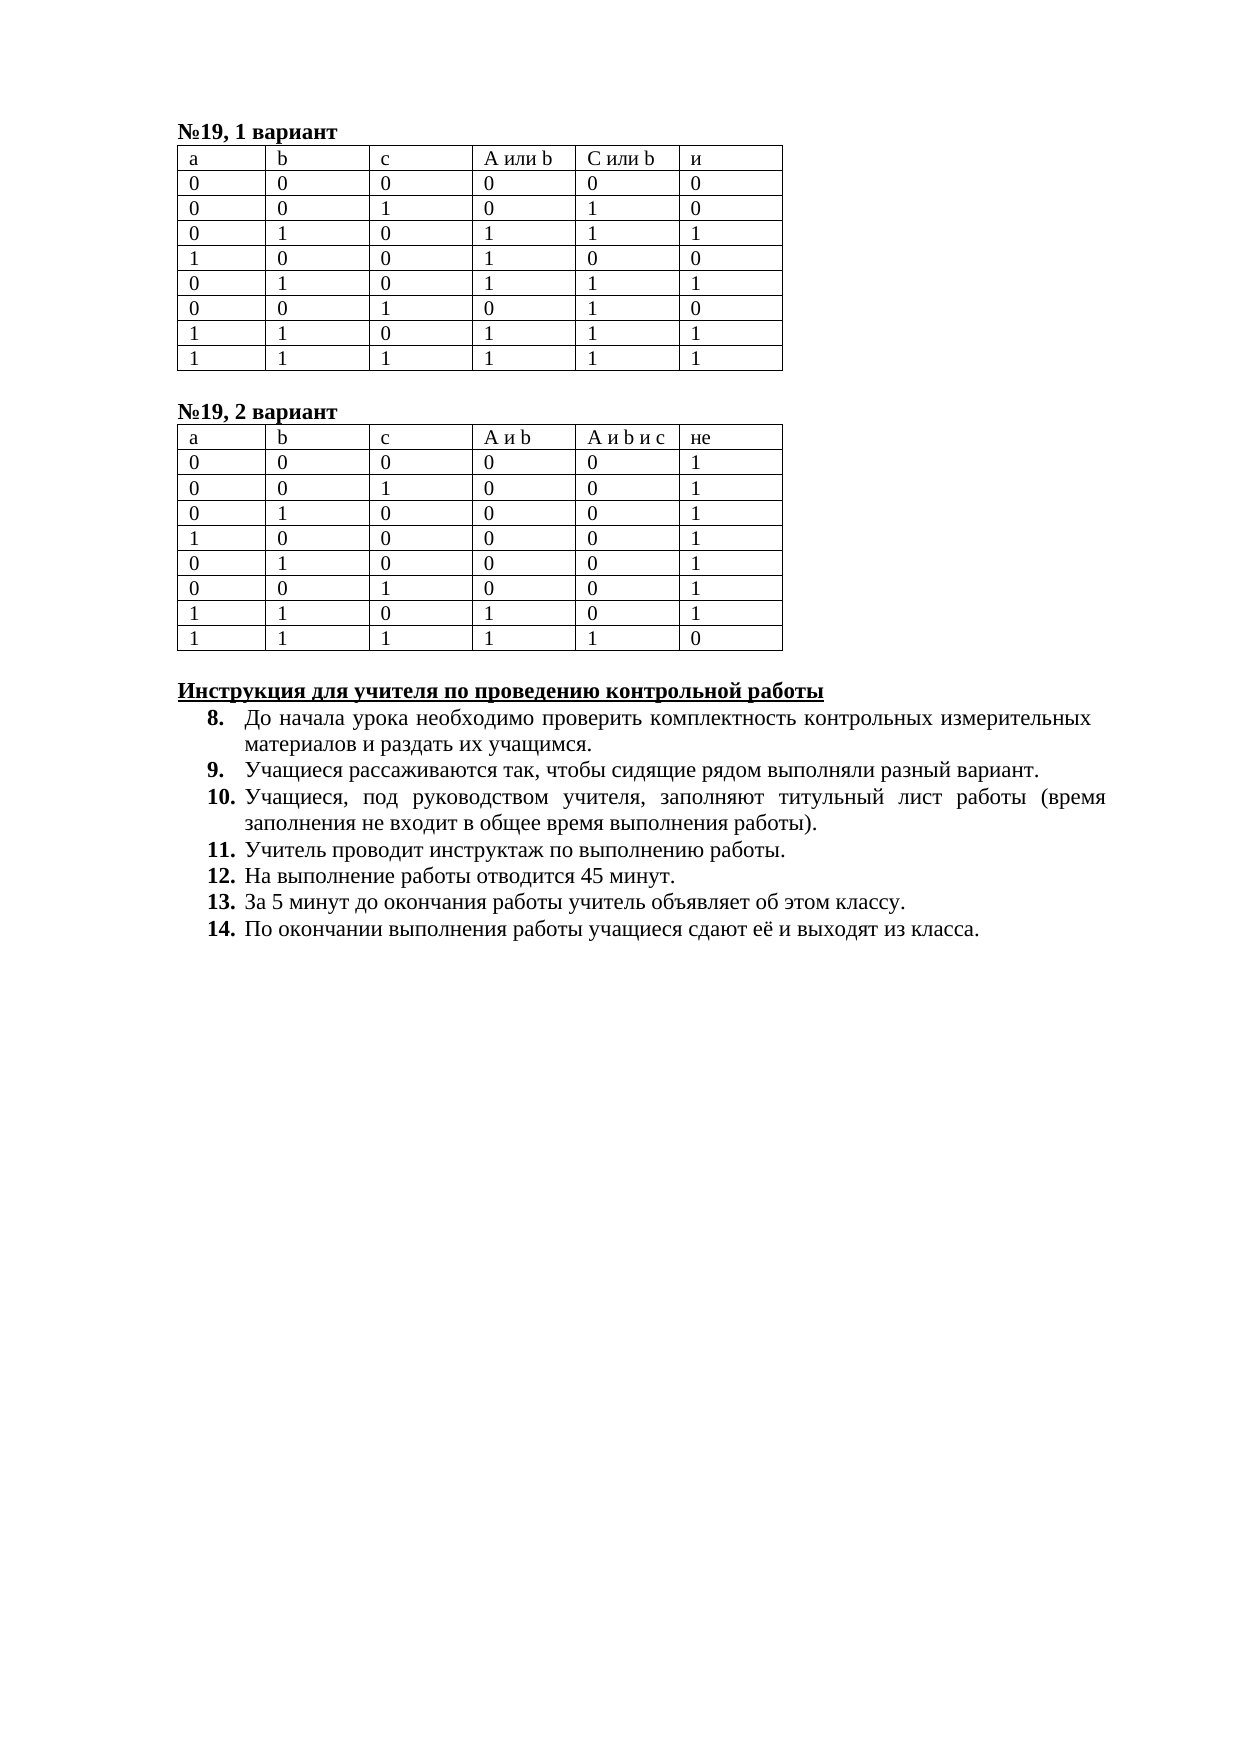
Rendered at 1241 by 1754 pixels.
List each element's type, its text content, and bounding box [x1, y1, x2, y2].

table_cell 1 [680, 475, 782, 499]
table_cell 0 [370, 221, 472, 245]
table_cell 0 [178, 171, 265, 195]
table_cell 1 [178, 246, 265, 270]
table_cell 1 [266, 501, 369, 524]
table_cell 0 [266, 526, 369, 550]
table_cell 0 [266, 475, 369, 499]
table_cell 1 [473, 626, 575, 650]
table_cell 1 [576, 321, 679, 345]
list На выполнение работы отводится 45 минут. [207, 862, 1152, 888]
text №19, 1 вариант [177, 118, 1152, 144]
table_cell 0 [370, 171, 472, 195]
table_cell 1 [680, 601, 782, 625]
table_header A и b [473, 425, 575, 449]
table_cell 1 [266, 601, 369, 625]
list Учащиеся, под руководством учителя, заполняют титульный лист работы (время заполнения не входит в общее время выполнения работы). [207, 783, 1107, 836]
table_cell 1 [178, 626, 265, 650]
table_cell 1 [370, 296, 472, 320]
table_cell 0 [473, 501, 575, 524]
table_cell 1 [576, 221, 679, 245]
table_cell 0 [576, 171, 679, 195]
table_cell 0 [473, 526, 575, 550]
table_cell 1 [473, 246, 575, 270]
table_header c [370, 425, 472, 449]
table_cell 1 [680, 526, 782, 550]
table_cell 1 [680, 450, 782, 474]
table_cell 0 [370, 321, 472, 345]
table_cell 1 [576, 346, 679, 370]
table_cell 0 [680, 246, 782, 270]
table_cell 1 [473, 271, 575, 295]
table_cell 0 [266, 450, 369, 474]
table_cell 0 [266, 171, 369, 195]
table_cell 1 [266, 321, 369, 345]
table_cell 0 [473, 475, 575, 499]
table_cell 1 [370, 475, 472, 499]
table_cell 0 [473, 171, 575, 195]
list Учащиеся рассаживаются так, чтобы сидящие рядом выполняли разный вариант. [207, 757, 1152, 783]
table_header А и b и с [576, 425, 679, 449]
table_header и [680, 146, 782, 169]
table_header a [178, 146, 265, 169]
table_cell 0 [178, 576, 265, 600]
table_cell 1 [266, 271, 369, 295]
table_cell 0 [266, 196, 369, 220]
table_cell 1 [576, 626, 679, 650]
table_header не [680, 425, 782, 449]
table_cell 0 [178, 551, 265, 575]
table_cell 1 [266, 221, 369, 245]
table_cell 0 [576, 601, 679, 625]
table_header C или b [576, 146, 679, 169]
table_cell 1 [370, 196, 472, 220]
table_cell 1 [576, 196, 679, 220]
table_header c [370, 146, 472, 169]
table_header b [266, 146, 369, 169]
table_cell 0 [266, 576, 369, 600]
table_cell 0 [370, 246, 472, 270]
table_header A или b [473, 146, 575, 169]
table_cell 0 [473, 296, 575, 320]
table_cell 1 [370, 346, 472, 370]
table_cell 0 [473, 196, 575, 220]
table_cell 1 [680, 271, 782, 295]
table_cell 1 [266, 346, 369, 370]
table_cell 0 [576, 526, 679, 550]
table_cell 0 [576, 450, 679, 474]
table_cell 0 [680, 171, 782, 195]
table_header b [266, 425, 369, 449]
table_cell 0 [178, 196, 265, 220]
table_cell 1 [473, 346, 575, 370]
table_cell 0 [370, 450, 472, 474]
table_cell 0 [370, 271, 472, 295]
table_cell 1 [178, 346, 265, 370]
table_cell 0 [178, 450, 265, 474]
table_cell 1 [178, 601, 265, 625]
table_cell 1 [680, 346, 782, 370]
table_cell 1 [680, 576, 782, 600]
table_cell 1 [370, 576, 472, 600]
table_cell 0 [178, 475, 265, 499]
list Учитель проводит инструктаж по выполнению работы. [207, 836, 1152, 862]
table_cell 1 [680, 501, 782, 524]
table_cell 0 [576, 246, 679, 270]
table_cell 0 [370, 526, 472, 550]
table_cell 0 [370, 601, 472, 625]
table_cell 0 [680, 196, 782, 220]
table_cell 0 [370, 551, 472, 575]
text №19, 2 вариант [177, 398, 1152, 424]
table_cell 0 [266, 246, 369, 270]
table_cell 0 [178, 296, 265, 320]
table_cell 0 [473, 450, 575, 474]
table_cell 0 [178, 221, 265, 245]
table_cell 0 [178, 271, 265, 295]
table_cell 0 [370, 501, 472, 524]
list По окончании выполнения работы учащиеся сдают её и выходят из класса. [207, 915, 1152, 941]
table_cell 0 [576, 475, 679, 499]
table_cell 0 [680, 296, 782, 320]
table_cell 1 [266, 551, 369, 575]
table_cell 1 [473, 221, 575, 245]
table_cell 1 [473, 321, 575, 345]
table_cell 0 [576, 501, 679, 524]
table_cell 1 [576, 296, 679, 320]
table_cell 1 [576, 271, 679, 295]
table_cell 1 [473, 601, 575, 625]
table_cell 0 [576, 551, 679, 575]
table_cell 0 [266, 296, 369, 320]
list До начала урока необходимо проверить комплектность контрольных измерительных материалов и раздать их учащимся. [207, 704, 1093, 757]
table_cell 1 [370, 626, 472, 650]
table_cell 0 [178, 501, 265, 524]
table_cell 1 [680, 221, 782, 245]
table_cell 1 [178, 526, 265, 550]
text Инструкция для учителя по проведению контрольной работы [177, 677, 1152, 704]
table_cell 0 [473, 576, 575, 600]
table_cell 1 [680, 551, 782, 575]
table_cell 0 [680, 626, 782, 650]
table_cell 1 [266, 626, 369, 650]
table_cell 1 [178, 321, 265, 345]
table_cell 0 [576, 576, 679, 600]
table_header a [178, 425, 265, 449]
list За 5 минут до окончания работы учитель объявляет об этом классу. [207, 888, 1152, 915]
table_cell 1 [680, 321, 782, 345]
table_cell 0 [473, 551, 575, 575]
